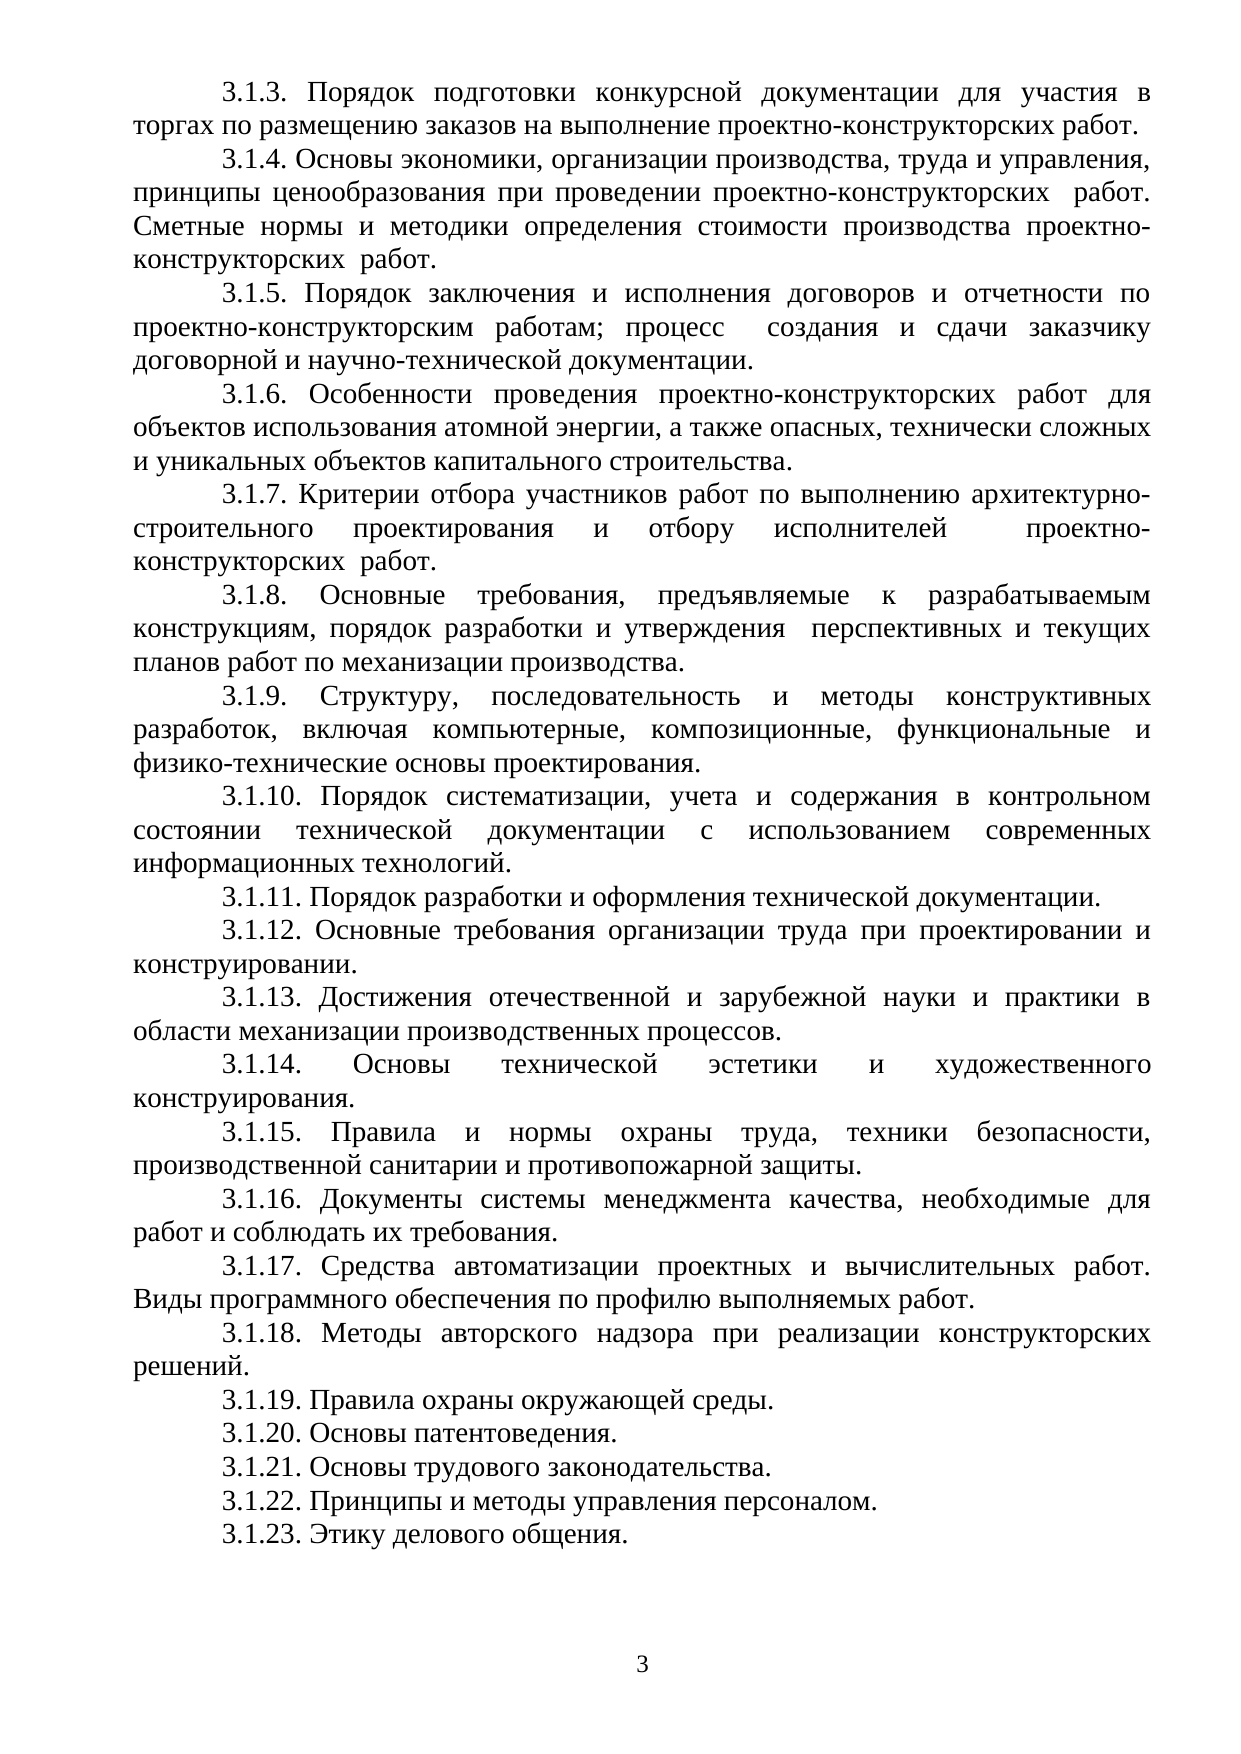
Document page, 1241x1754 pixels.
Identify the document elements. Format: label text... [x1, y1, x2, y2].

text 3.1.15. Правила и нормы охраны труда, техники безопасности, производственной санитарии и противопожарной защиты. [133, 1114, 1152, 1181]
text 3.1.13. Достижения отечественной и зарубежной науки и практики в области механизации производственных процессов. [133, 979, 1152, 1047]
text 3.1.21. Основы трудового законодательства. [133, 1449, 1152, 1483]
text 3.1.17. Средства автоматизации проектных и вычислительных работ. Виды программного обеспечения по профилю выполняемых работ. [133, 1248, 1152, 1315]
text 3.1.11. Порядок разработки и оформления технической документации. [133, 879, 1152, 912]
text 3.1.19. Правила охраны окружающей среды. [133, 1382, 1152, 1416]
text 3.1.6. Особенности проведения проектно-конструкторских работ для объектов использования атомной энергии, а также опасных, технически сложных и уникальных объектов капитального строительства. [133, 376, 1152, 476]
text 3.1.4. Основы экономики, организации производства, труда и управления, принципы ценообразования при проведении проектно-конструкторских работ. Сметные нормы и методики определения стоимости производства проектно-конструкторских работ. [133, 141, 1152, 275]
text 3.1.14. Основы технической эстетики и художественного конструирования. [133, 1047, 1152, 1114]
text 3.1.16. Документы системы менеджмента качества, необходимые для работ и соблюдать их требования. [133, 1181, 1152, 1248]
text 3.1.9. Структуру, последовательность и методы конструктивных разработок, включая компьютерные, композиционные, функциональные и физико-технические основы проектирования. [133, 678, 1152, 778]
text 3.1.10. Порядок систематизации, учета и содержания в контрольном состоянии технической документации с использованием современных информационных технологий. [133, 778, 1152, 879]
text 3.1.22. Принципы и методы управления персоналом. [133, 1483, 1152, 1516]
list 3.1.3. Порядок подготовки конкурсной документации для участия в торгах по размещению заказов на выполнение проектно-конструкторских работ. [133, 74, 1152, 141]
text 3.1.18. Методы авторского надзора при реализации конструкторских решений. [133, 1315, 1152, 1382]
text 3.1.20. Основы патентоведения. [133, 1416, 1152, 1449]
text 3.1.5. Порядок заключения и исполнения договоров и отчетности по проектно-конструкторским работам; процесс создания и сдачи заказчику договорной и научно-технической документации. [133, 275, 1152, 376]
text 3.1.23. Этику делового общения. [133, 1516, 1152, 1550]
text 3.1.12. Основные требования организации труда при проектировании и конструировании. [133, 912, 1152, 979]
text 3.1.8. Основные требования, предъявляемые к разрабатываемым конструкциям, порядок разработки и утверждения перспективных и текущих планов работ по механизации производства. [133, 577, 1152, 678]
list 3.1.7. Критерии отбора участников работ по выполнению архитектурно-строительного проектирования и отбору исполнителей проектно-конструкторских работ. [133, 476, 1152, 577]
